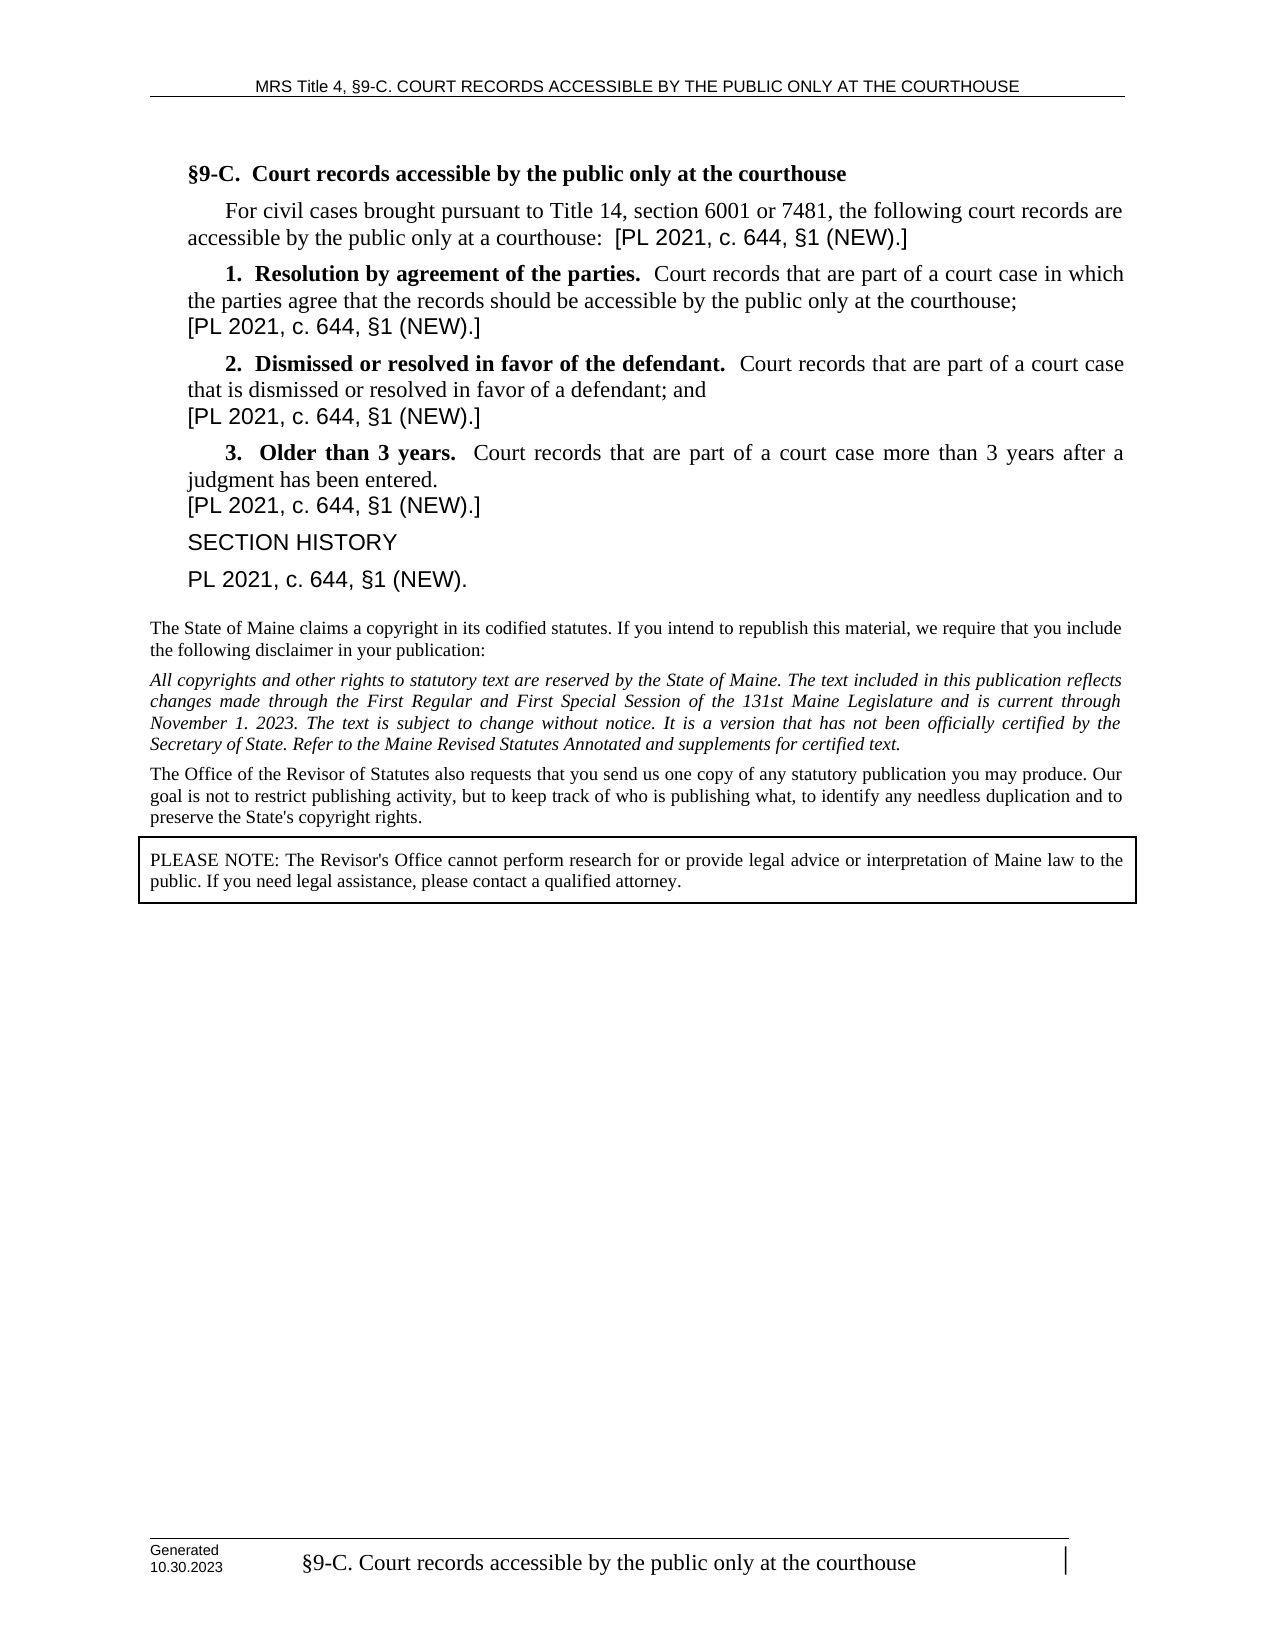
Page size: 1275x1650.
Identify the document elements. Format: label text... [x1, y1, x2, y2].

text [PL 2021, c. 644, §1 (NEW).] [187, 492, 1125, 518]
text 3. Older than 3 years. Court records that are part of a court case more than 3 years after a judgment has been entered. [187, 439, 1125, 492]
text §9-C. Court records accessible by the public only at the courthouse [187, 160, 1125, 187]
text 2. Dismissed or resolved in favor of the defendant. Court records that are part of a court case that is dismissed or resolved in favor of a defendant; and [187, 350, 1125, 403]
text PLEASE NOTE: The Revisor's Office cannot perform research for or provide legal advice or interpretation of Maine law to the public. If you need legal assistance, please contact a qualified attorney. [140, 838, 1135, 902]
text For civil cases brought pursuant to Title 14, section 6001 or 7481, the following court records are accessible by the public only at a courthouse: [PL 2021, c. 644, §1 (NEW).] [187, 197, 1125, 250]
text The Office of the Revisor of Statutes also requests that you send us one copy of any statutory publication you may produce. Our goal is not to restrict publishing activity, but to keep track of who is publishing what, to identify any needless duplication and to preserve the State's copyright rights. [150, 763, 1125, 828]
text [PL 2021, c. 644, §1 (NEW).] [187, 403, 1125, 429]
text All copyrights and other rights to statutory text are reserved by the State of Maine. The text included in this publication reflects changes made through the First Regular and First Special Session of the 131st Maine Legislature and is current through November 1. 2023 . The text is subject to change without notice. It is a version that has not been officially certified by the Secretary of State. Refer to the Maine Revised Statutes Annotated and supplements for certified text. [150, 668, 1125, 755]
text PL 2021, c. 644, §1 (NEW). [187, 566, 1125, 592]
text The State of Maine claims a copyright in its codified statutes. If you intend to republish this material, we require that you include the following disclaimer in your publication: [150, 617, 1125, 660]
text 1. Resolution by agreement of the parties. Court records that are part of a court case in which the parties agree that the records should be accessible by the public only at the courthouse; [187, 260, 1125, 313]
text SECTION HISTORY [187, 529, 1125, 555]
text [PL 2021, c. 644, §1 (NEW).] [187, 313, 1125, 339]
